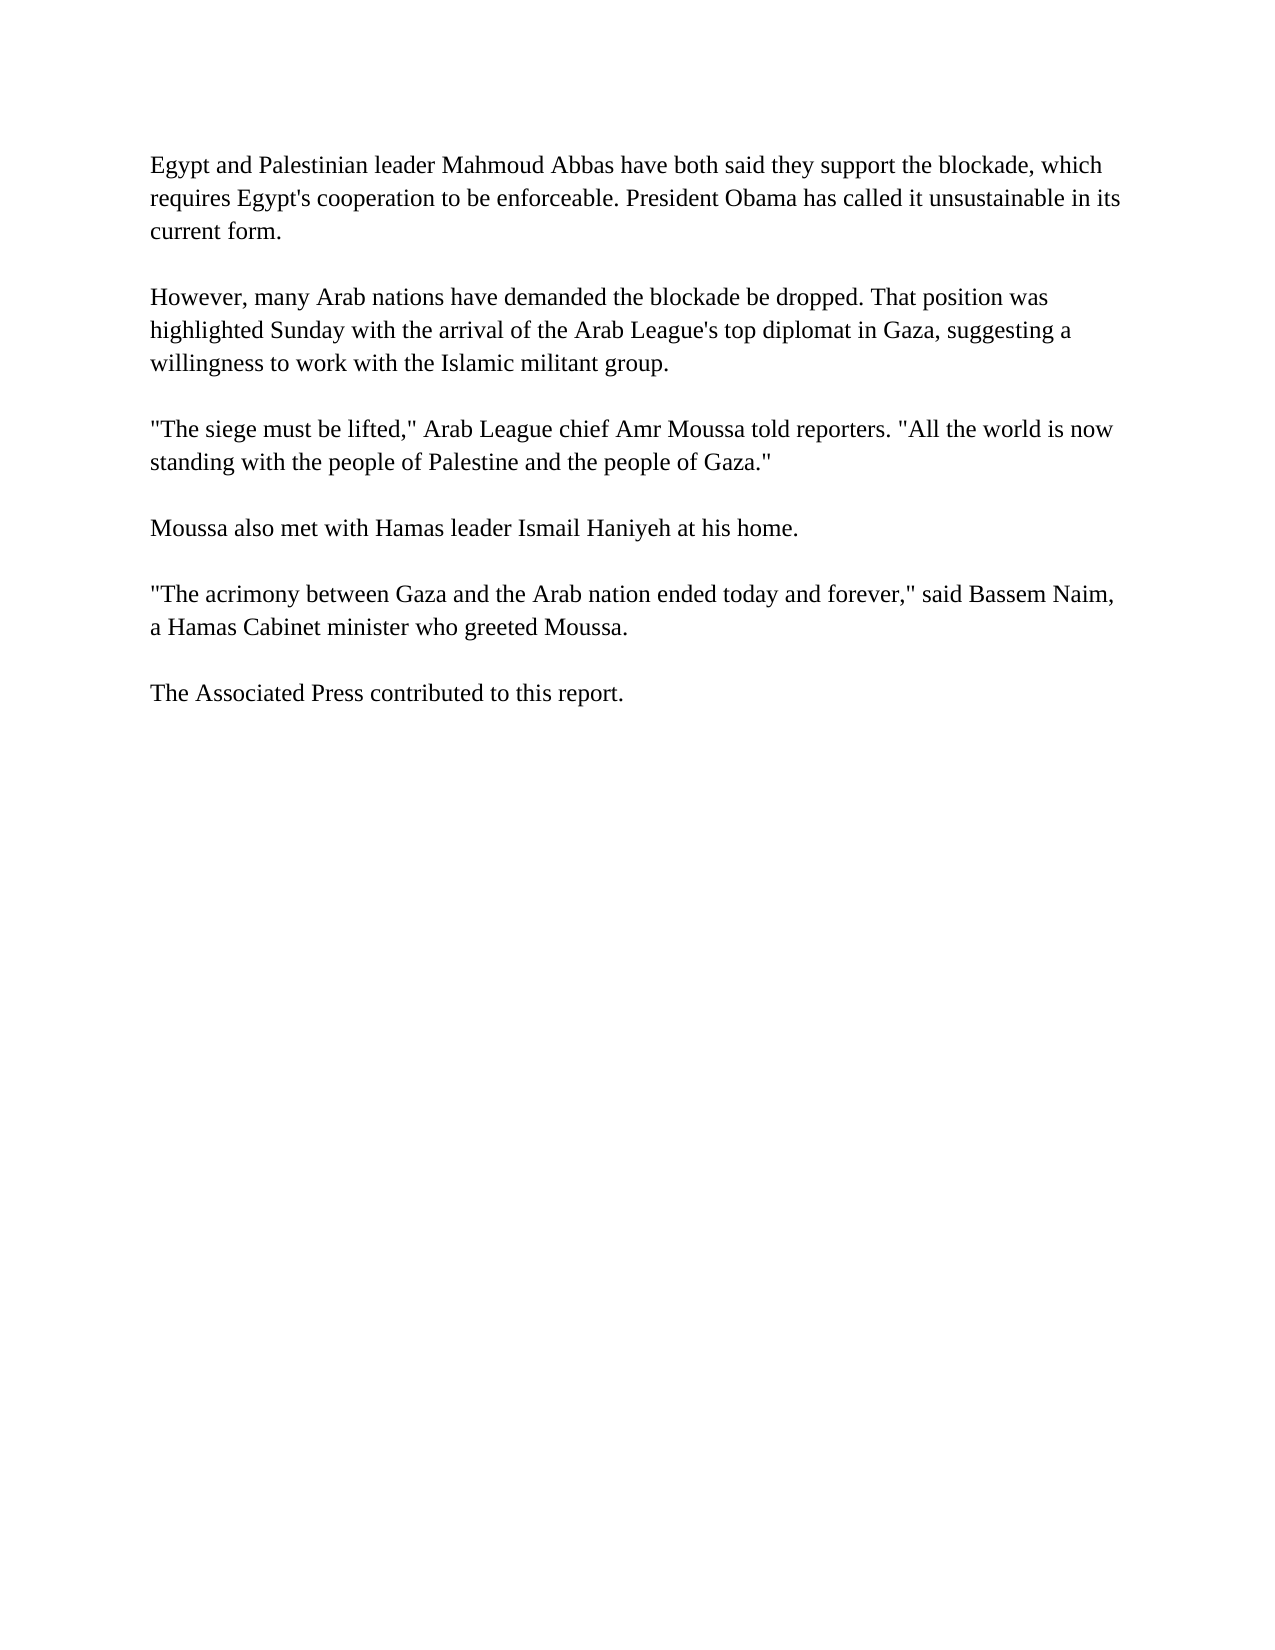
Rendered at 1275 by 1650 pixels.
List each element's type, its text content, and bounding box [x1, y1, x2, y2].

text "The siege must be lifted," Arab League chief Amr Moussa told reporters. "All the world is now standing with the people of Palestine and the people of Gaza." [150, 414, 1125, 476]
text However, many Arab nations have demanded the blockade be dropped. That position was highlighted Sunday with the arrival of the Arab League's top diplomat in Gaza, suggesting a willingness to work with the Islamic militant group. [150, 282, 1125, 377]
text The Associated Press contributed to this report. [150, 678, 1125, 707]
text "The acrimony between Gaza and the Arab nation ended today and forever," said Bassem Naim, a Hamas Cabinet minister who greeted Moussa. [150, 579, 1125, 641]
text Moussa also met with Hamas leader Ismail Haniyeh at his home. [150, 513, 1125, 542]
text Egypt and Palestinian leader Mahmoud Abbas have both said they support the blockade, which requires Egypt's cooperation to be enforceable. President Obama has called it unsustainable in its current form. [150, 150, 1125, 245]
